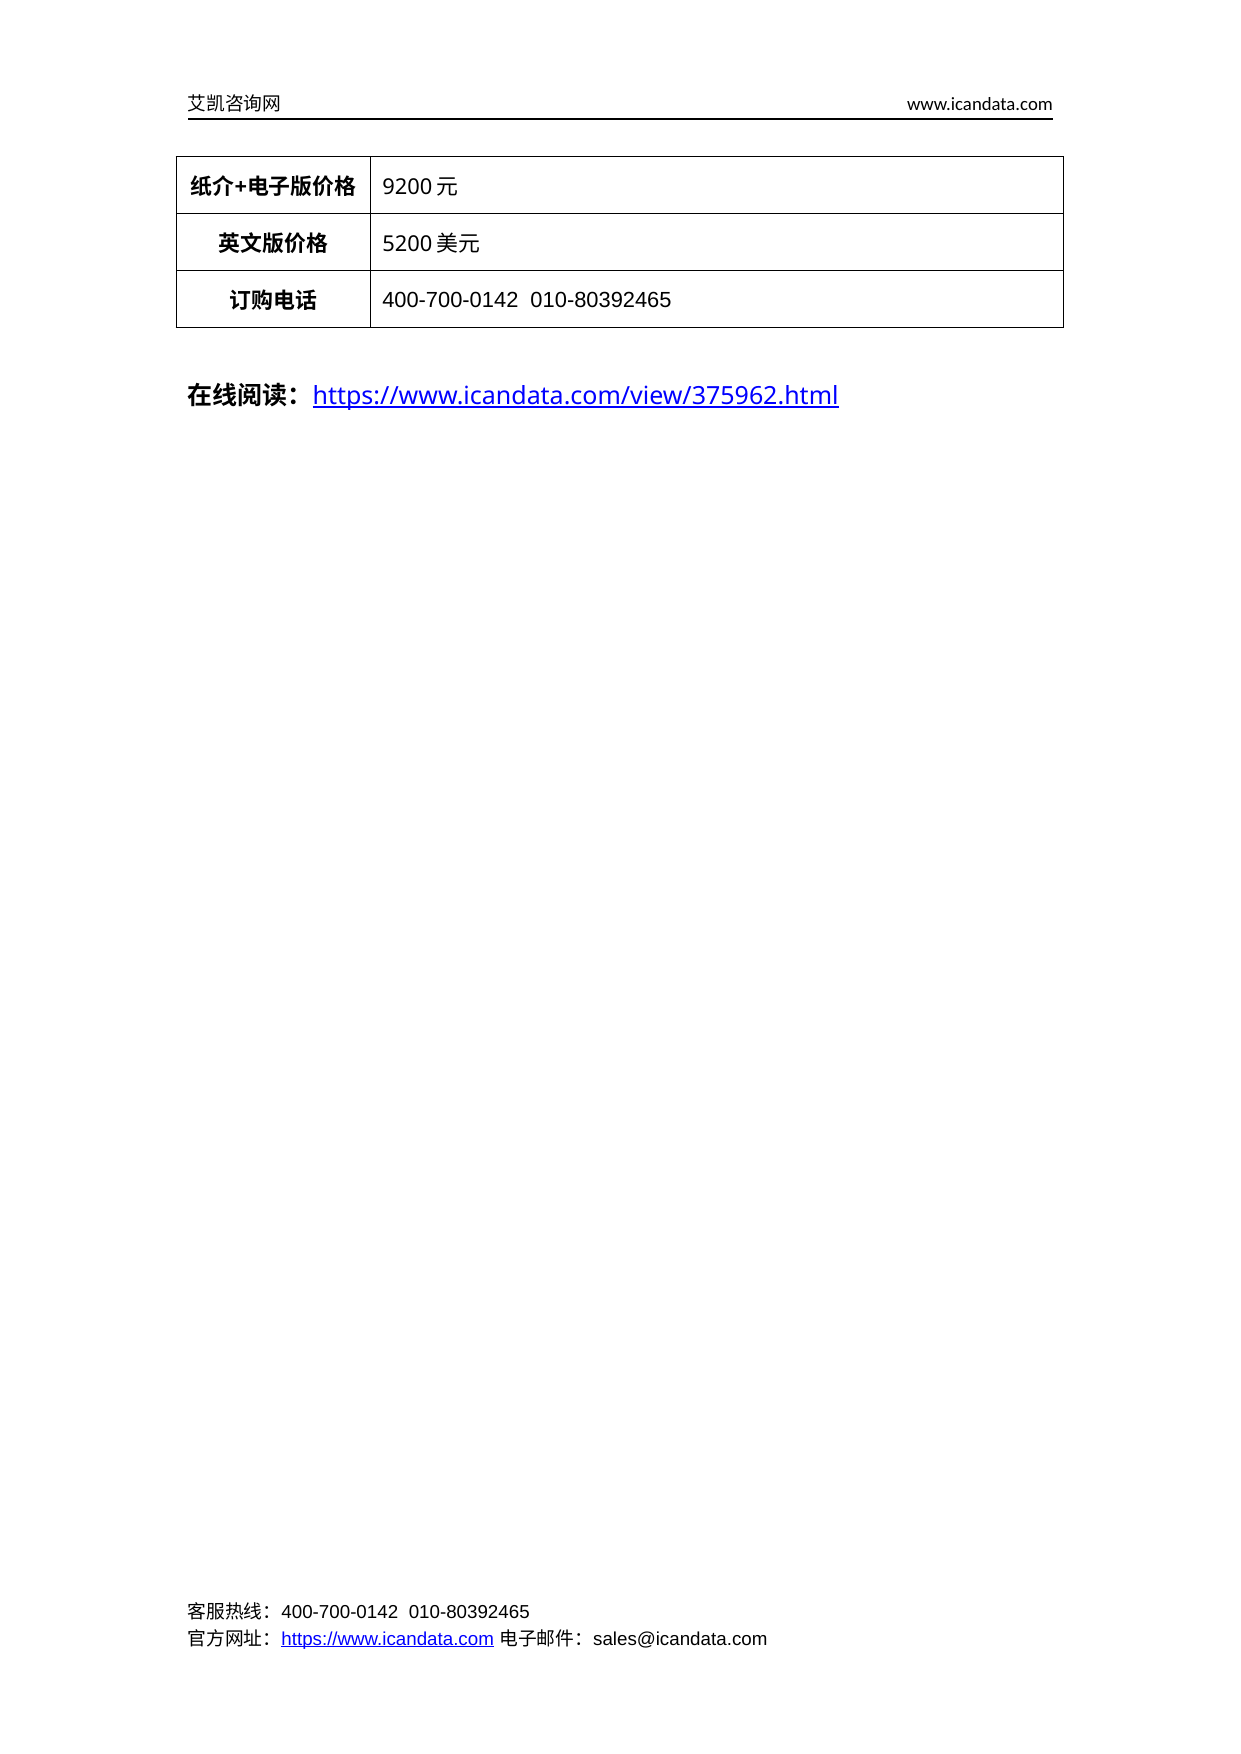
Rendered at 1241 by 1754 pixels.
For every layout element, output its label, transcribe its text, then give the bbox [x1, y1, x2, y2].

table_cell 9200元 [371, 157, 1063, 213]
table_cell 5200美元 [371, 214, 1063, 270]
table_cell 英文版价格 [177, 214, 370, 270]
text 在线阅读：https://www.icandata.com/view/375962.html [187, 361, 1053, 426]
table_cell 纸介+电子版价格 [177, 157, 370, 213]
table_cell 400-700-0142 010-80392465 [371, 271, 1063, 327]
table_cell 订购电话 [177, 271, 370, 327]
